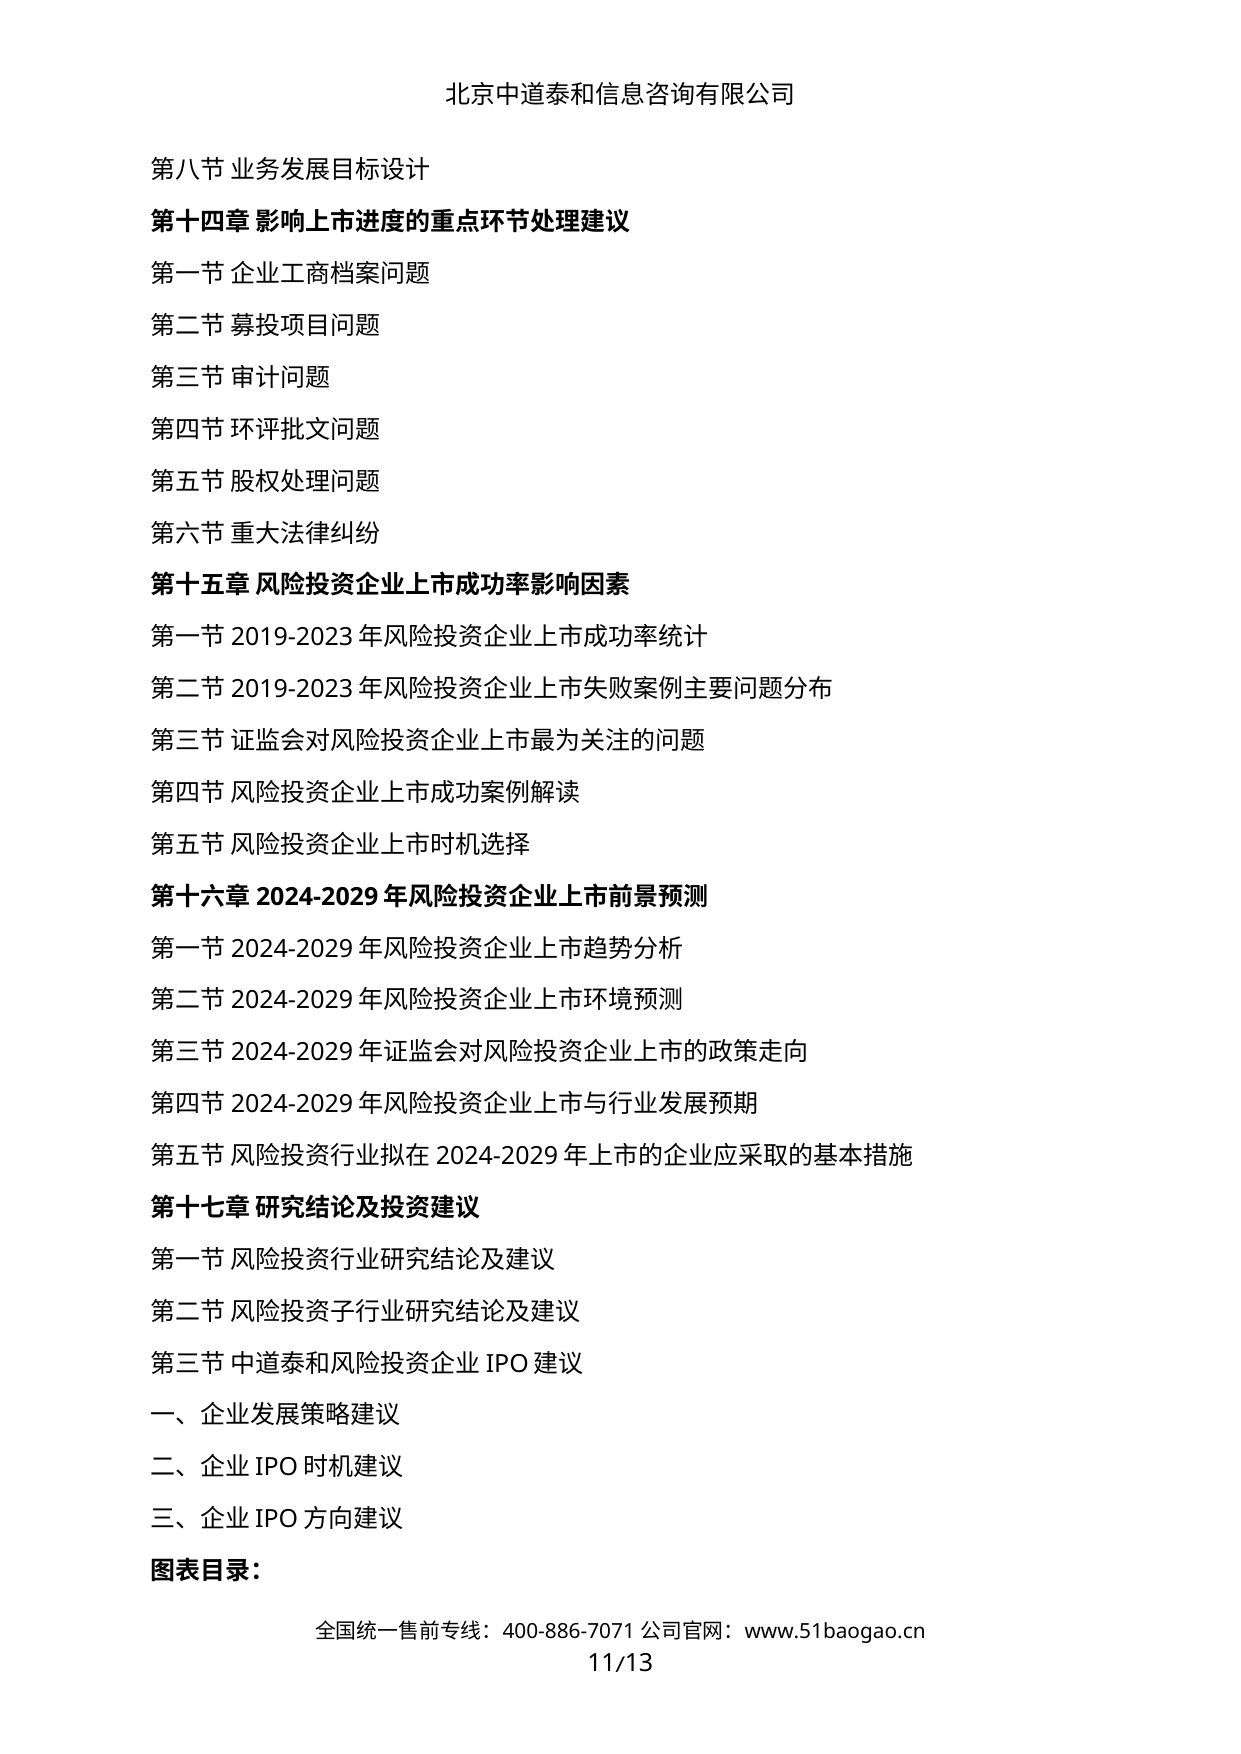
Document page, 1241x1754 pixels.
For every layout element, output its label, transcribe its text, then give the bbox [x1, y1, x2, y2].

text 三、企业IPO方向建议 [150, 1499, 1090, 1535]
text 第三节 审计问题 [150, 357, 1090, 394]
text 一、企业发展策略建议 [150, 1395, 1090, 1431]
text 第十四章 影响上市进度的重点环节处理建议 [150, 202, 1090, 238]
text 第一节 2019-2023年风险投资企业上市成功率统计 [150, 617, 1090, 653]
text 第二节 2019-2023年风险投资企业上市失败案例主要问题分布 [150, 669, 1090, 705]
text 第二节 风险投资子行业研究结论及建议 [150, 1291, 1090, 1327]
text 第一节 企业工商档案问题 [150, 254, 1090, 290]
text 第一节 2024-2029年风险投资企业上市趋势分析 [150, 928, 1090, 964]
text 第八节 业务发展目标设计 [150, 150, 1090, 186]
text 第二节 2024-2029年风险投资企业上市环境预测 [150, 980, 1090, 1016]
text 第六节 重大法律纠纷 [150, 513, 1090, 549]
text 第三节 中道泰和风险投资企业IPO建议 [150, 1343, 1090, 1379]
text 第四节 环评批文问题 [150, 409, 1090, 446]
text 第三节 2024-2029年证监会对风险投资企业上市的政策走向 [150, 1032, 1090, 1068]
text 第一节 风险投资行业研究结论及建议 [150, 1239, 1090, 1276]
text 第十七章 研究结论及投资建议 [150, 1187, 1090, 1224]
text 第十六章 2024-2029年风险投资企业上市前景预测 [150, 876, 1090, 912]
text 图表目录： [150, 1551, 1090, 1587]
text 第二节 募投项目问题 [150, 306, 1090, 342]
text 二、企业IPO时机建议 [150, 1447, 1090, 1483]
text 第三节 证监会对风险投资企业上市最为关注的问题 [150, 721, 1090, 757]
text 第十五章 风险投资企业上市成功率影响因素 [150, 565, 1090, 601]
text 第五节 风险投资行业拟在2024-2029年上市的企业应采取的基本措施 [150, 1136, 1090, 1172]
text 第四节 2024-2029年风险投资企业上市与行业发展预期 [150, 1084, 1090, 1120]
text 第四节 风险投资企业上市成功案例解读 [150, 772, 1090, 809]
text 第五节 风险投资企业上市时机选择 [150, 824, 1090, 861]
text 第五节 股权处理问题 [150, 461, 1090, 497]
